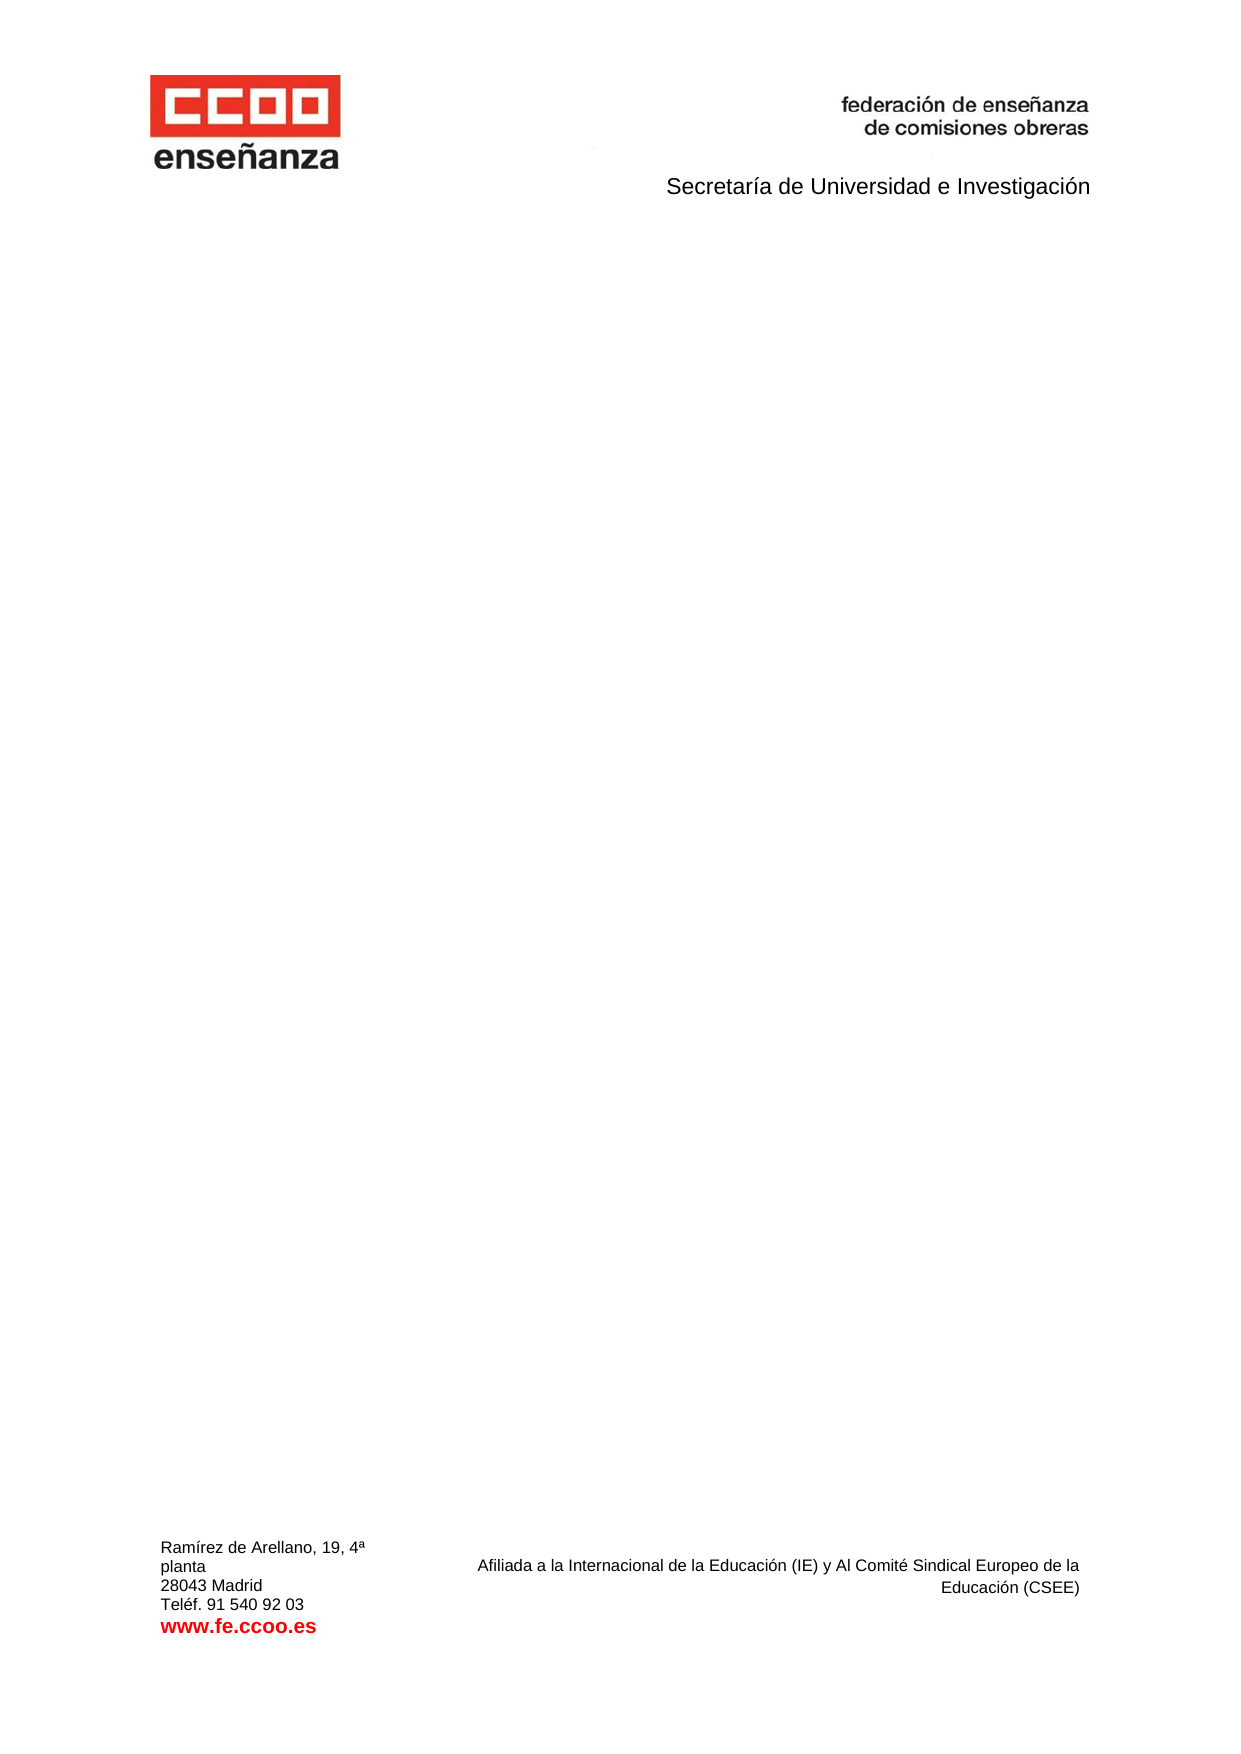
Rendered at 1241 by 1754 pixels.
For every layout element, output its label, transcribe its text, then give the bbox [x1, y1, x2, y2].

picture [150, 75, 1091, 169]
text Secretaría de Universidad e Investigación [150, 173, 1090, 199]
